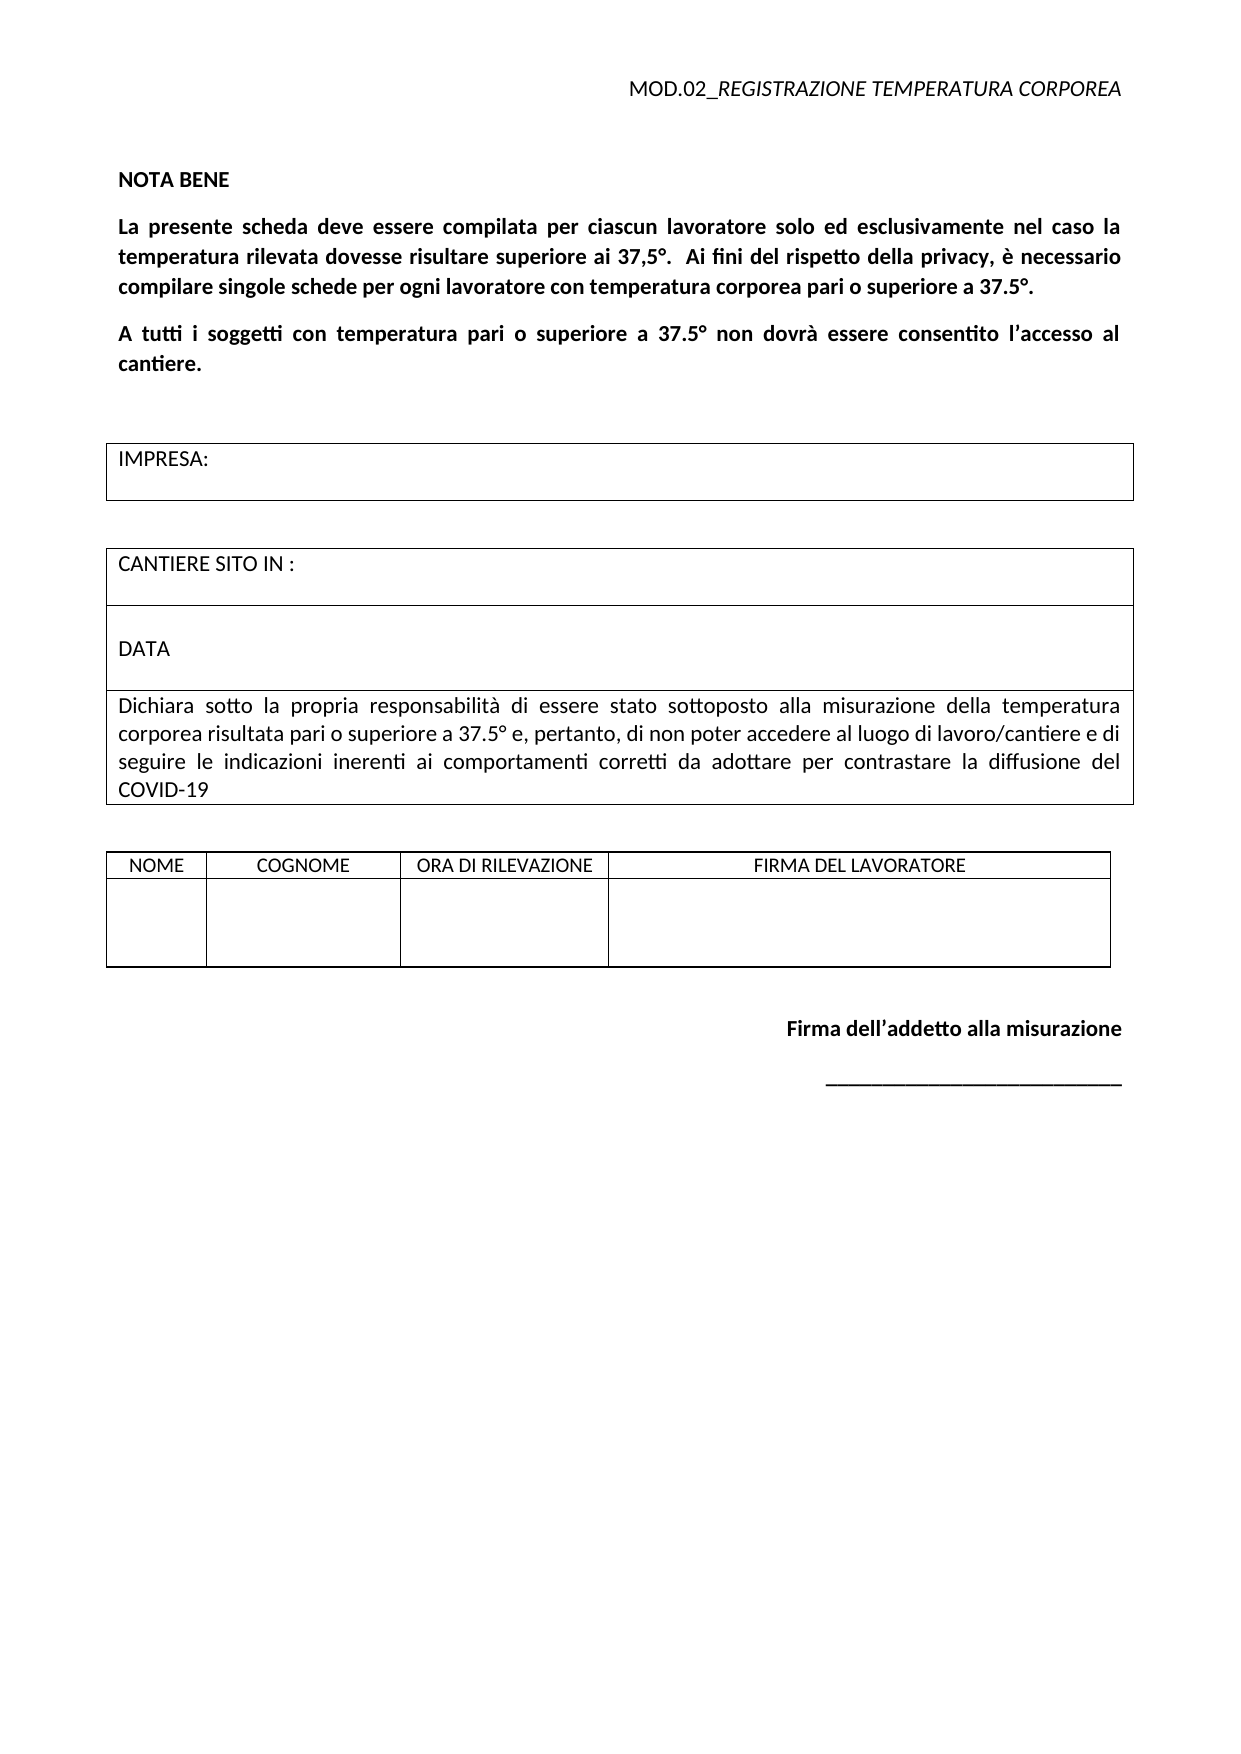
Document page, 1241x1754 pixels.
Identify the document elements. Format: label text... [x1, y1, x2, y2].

table_header NOME [107, 853, 206, 878]
text __________________________ [118, 1061, 1122, 1089]
table_header IMPRESA: [107, 444, 1133, 500]
text NOTA BENE [118, 165, 1122, 193]
table_cell DATA [107, 606, 1133, 690]
text La presente scheda deve essere compilata per ciascun lavoratore solo ed esclusivamente nel caso la temperatura rilevata dovesse risultare superiore ai 37,5°. Ai fini del rispetto della privacy, è necessario compilare singole schede per ogni lavoratore con temperatura corporea pari o superiore a 37.5°. [118, 212, 1122, 300]
table_cell [401, 879, 608, 966]
table_header ORA DI RILEVAZIONE [401, 853, 608, 878]
text Firma dell’addetto alla misurazione [118, 1014, 1122, 1042]
table_cell [207, 879, 400, 966]
table_cell Dichiara sotto la propria responsabilità di essere stato sottoposto alla misurazione della temperatura corporea risultata pari o superiore a 37.5° e, pertanto, di non poter accedere al luogo di lavoro/cantiere e di seguire le indicazioni inerenti ai comportamenti corretti da adottare per contrastare la diffusione del COVID-19 [107, 691, 1133, 803]
table_cell [609, 879, 1110, 966]
table_header FIRMA DEL LAVORATORE [609, 853, 1110, 878]
text A tutti i soggetti con temperatura pari o superiore a 37.5° non dovrà essere consentito l’accesso al cantiere. [118, 319, 1122, 377]
table_cell [107, 879, 206, 966]
table_header CANTIERE SITO IN : [107, 549, 1133, 605]
table_header COGNOME [207, 853, 400, 878]
